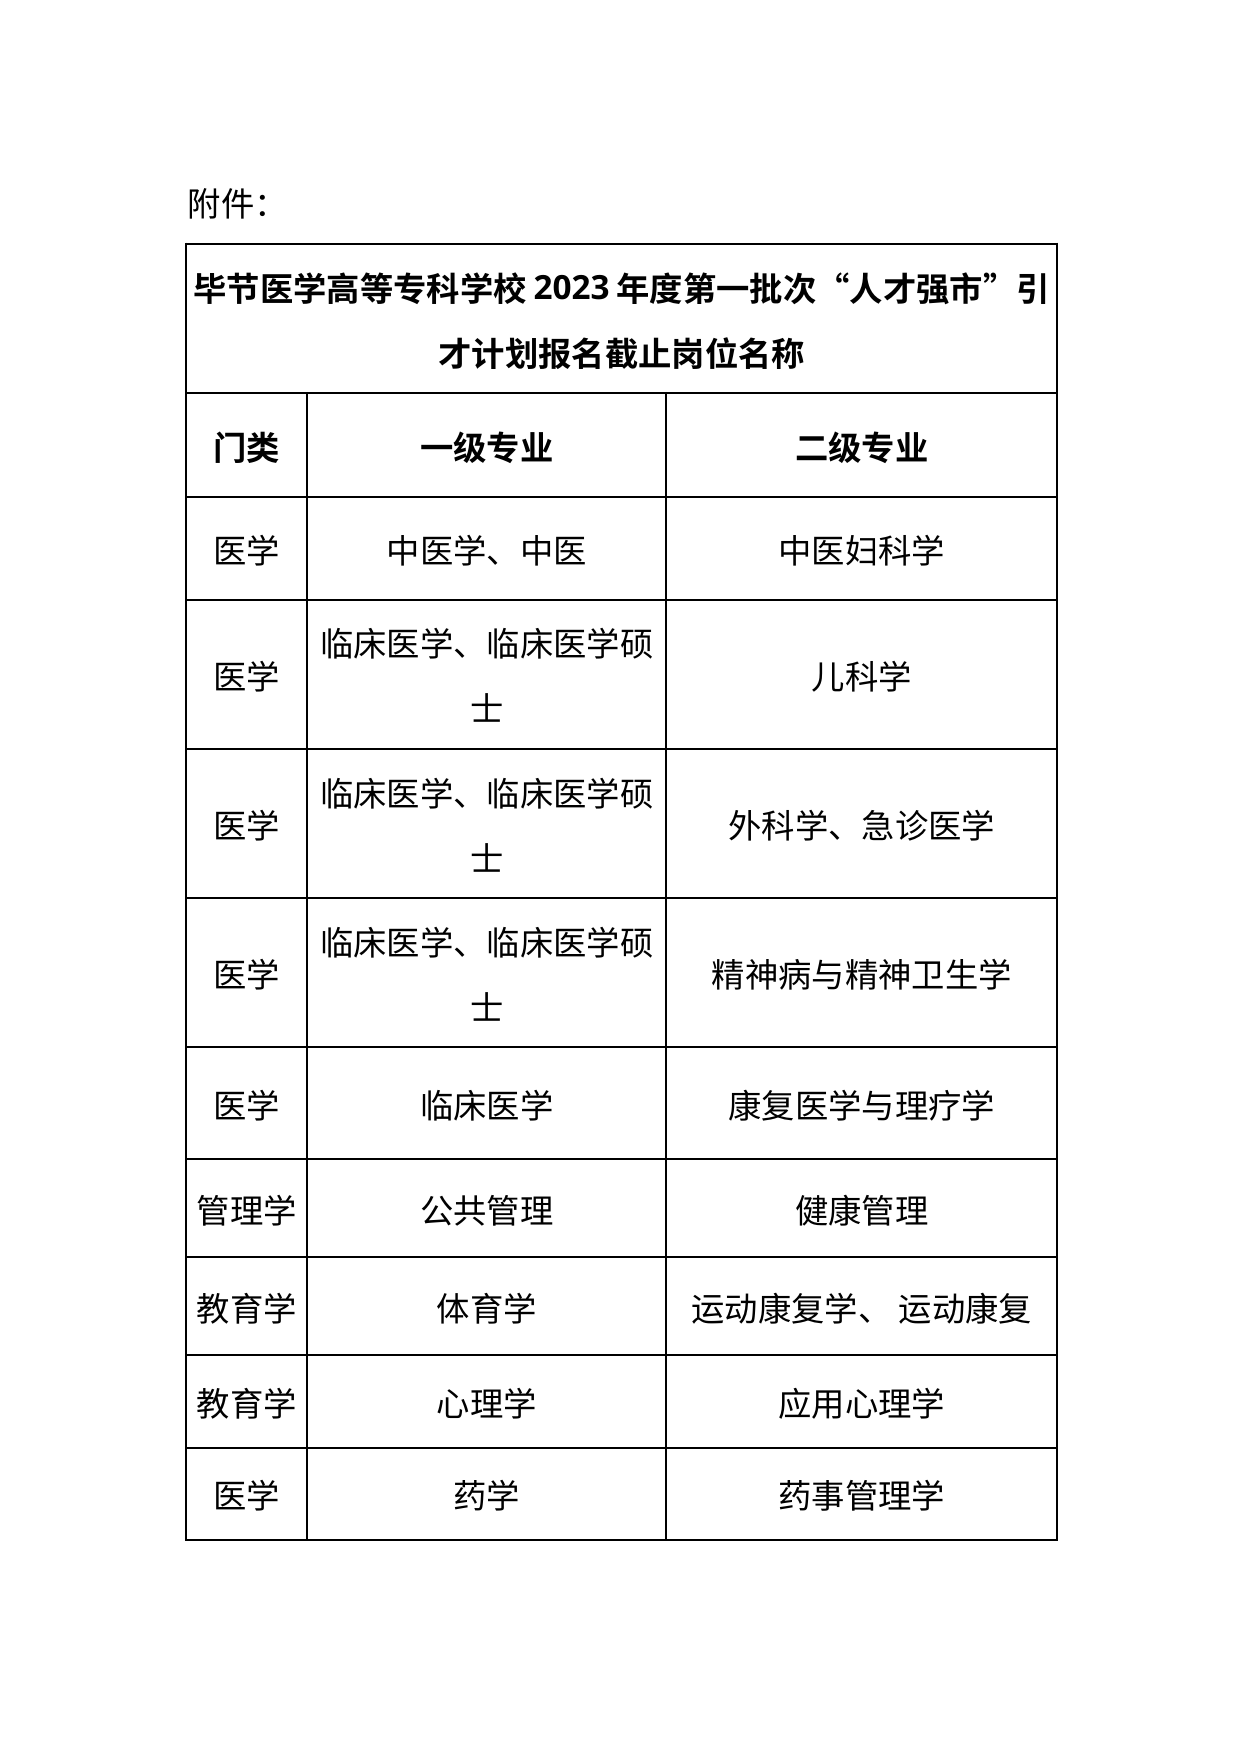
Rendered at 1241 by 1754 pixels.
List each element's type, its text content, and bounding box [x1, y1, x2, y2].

table_cell 药学 [308, 1449, 665, 1538]
table_cell 二级专业 [667, 394, 1056, 496]
table_cell 教育学 [187, 1258, 306, 1354]
text 附件： [187, 170, 1053, 235]
table_cell 健康管理 [667, 1160, 1056, 1256]
table_cell 医学 [187, 899, 306, 1046]
table_cell 医学 [187, 601, 306, 748]
table_cell 临床医学 [308, 1048, 665, 1158]
table_cell 康复医学与理疗学 [667, 1048, 1056, 1158]
table_cell 医学 [187, 498, 306, 598]
table_cell 体育学 [308, 1258, 665, 1354]
table_cell 药事管理学 [667, 1449, 1056, 1538]
table_cell 临床医学、临床医学硕士 [308, 601, 665, 748]
table_cell 医学 [187, 1449, 306, 1538]
table_cell 医学 [187, 1048, 306, 1158]
table_cell 门类 [187, 394, 306, 496]
table_cell 中医妇科学 [667, 498, 1056, 598]
table_cell 临床医学、临床医学硕士 [308, 750, 665, 897]
table_cell 医学 [187, 750, 306, 897]
table_cell 精神病与精神卫生学 [667, 899, 1056, 1046]
table_cell 公共管理 [308, 1160, 665, 1256]
table_header 毕节医学高等专科学校2023年度第一批次“人才强市”引才计划报名截止岗位名称 [187, 245, 1056, 392]
table_cell 临床医学、临床医学硕士 [308, 899, 665, 1046]
table_cell 儿科学 [667, 601, 1056, 748]
table_cell 心理学 [308, 1356, 665, 1447]
table_cell 应用心理学 [667, 1356, 1056, 1447]
table_cell 外科学、急诊医学 [667, 750, 1056, 897]
table_cell 一级专业 [308, 394, 665, 496]
table_cell 教育学 [187, 1356, 306, 1447]
table_cell 管理学 [187, 1160, 306, 1256]
table_cell 中医学、中医 [308, 498, 665, 598]
table_cell 运动康复学、 运动康复 [667, 1258, 1056, 1354]
